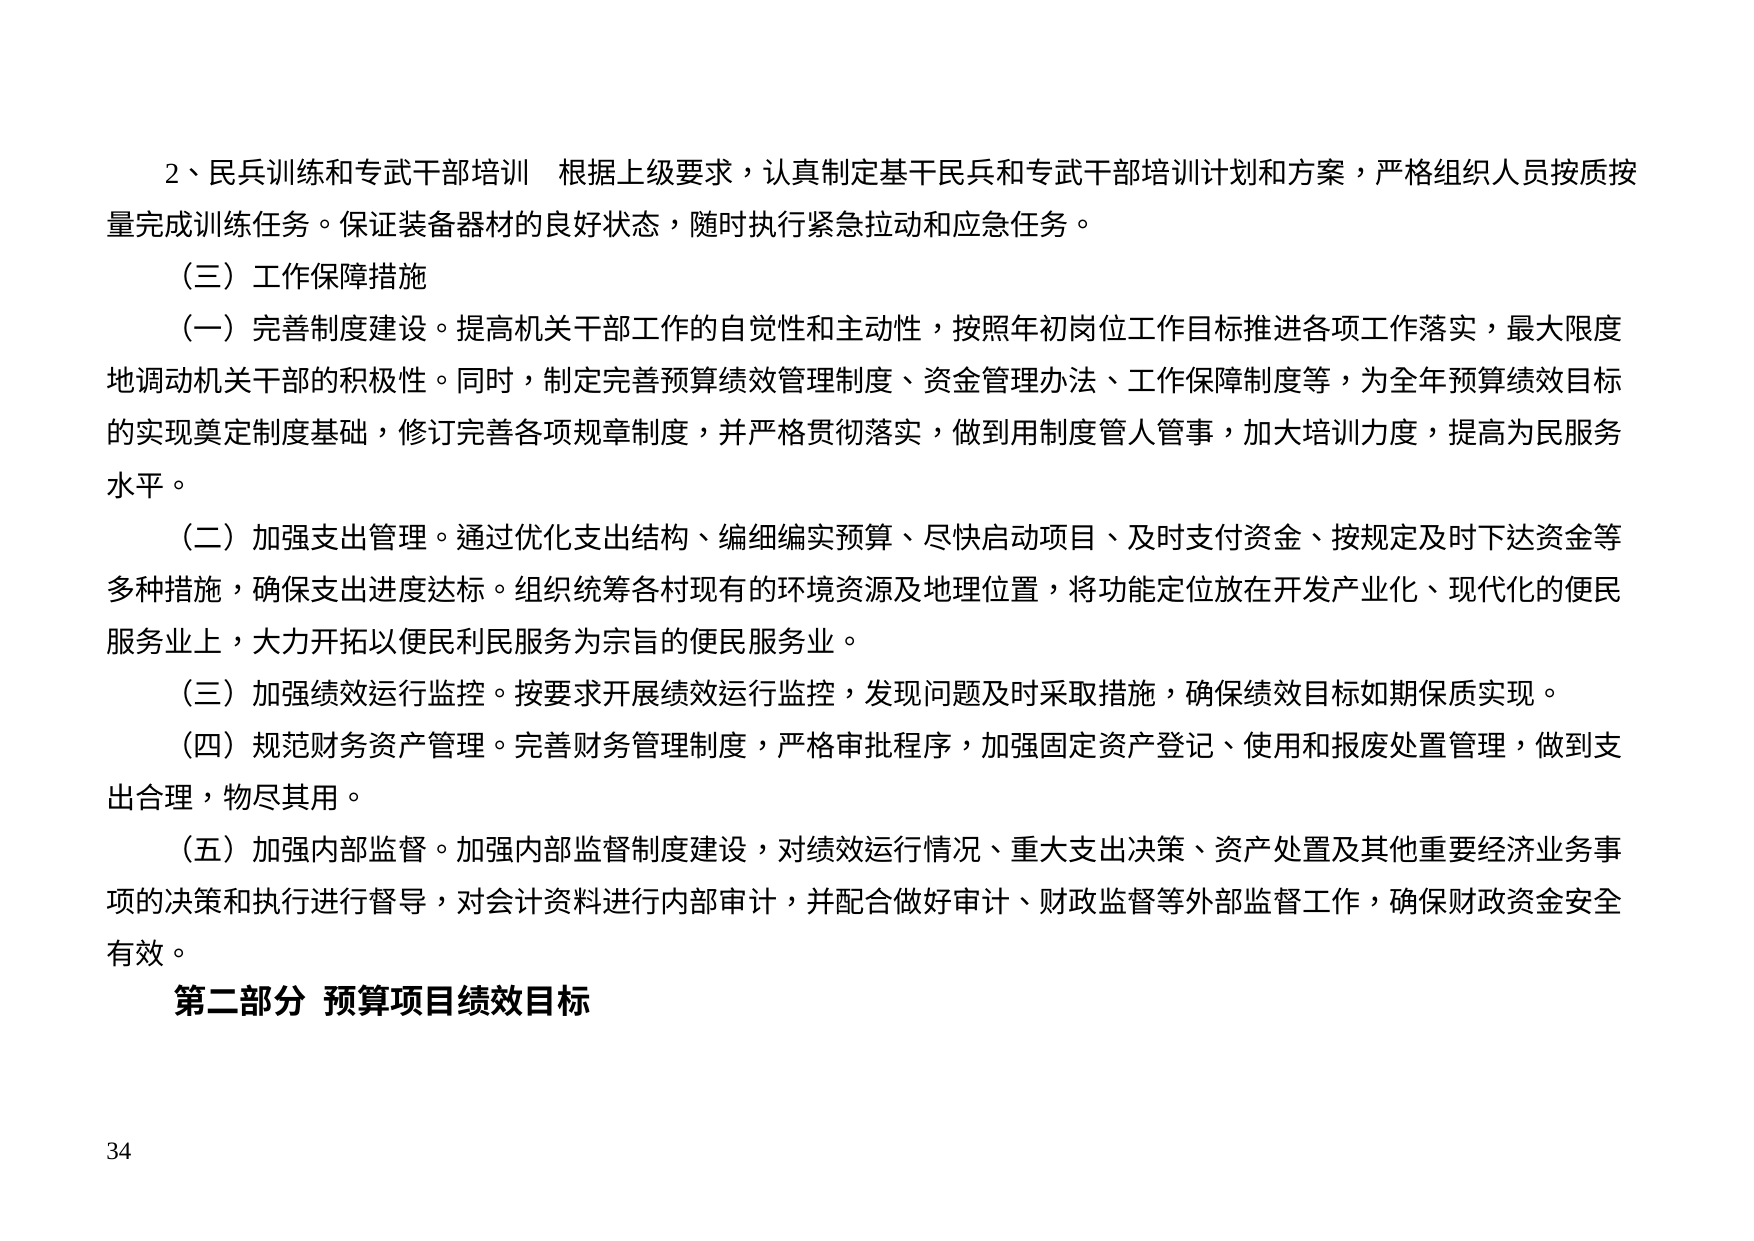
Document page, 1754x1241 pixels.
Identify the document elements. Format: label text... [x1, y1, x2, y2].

text （五）加强内部监督。加强内部监督制度建设，对绩效运行情况、重大支出决策、资产处置及其他重要经济业务事项的决策和执行进行督导，对会计资料进行内部审计，并配合做好审计、财政监督等外部监督工作，确保财政资金安全有效。 [106, 819, 1648, 975]
text （二）加强支出管理。通过优化支出结构、编细编实预算、尽快启动项目、及时支付资金、按规定及时下达资金等多种措施，确保支出进度达标。组织统筹各村现有的环境资源及地理位置，将功能定位放在开发产业化、现代化的便民服务业上，大力开拓以便民利民服务为宗旨的便民服务业。 [106, 506, 1648, 663]
text 2、民兵训练和专武干部培训 根据上级要求，认真制定基干民兵和专武干部培训计划和方案，严格组织人员按质按量完成训练任务。保证装备器材的良好状态，随时执行紧急拉动和应急任务。 [106, 142, 1648, 246]
text （三）加强绩效运行监控。按要求开展绩效运行监控，发现问题及时采取措施，确保绩效目标如期保质实现。 [106, 663, 1648, 715]
text 第二部分 预算项目绩效目标 [106, 975, 1648, 1023]
text （三）工作保障措施 [106, 246, 1648, 298]
text （一）完善制度建设。提高机关干部工作的自觉性和主动性，按照年初岗位工作目标推进各项工作落实，最大限度地调动机关干部的积极性。同时，制定完善预算绩效管理制度、资金管理办法、工作保障制度等，为全年预算绩效目标的实现奠定制度基础，修订完善各项规章制度，并严格贯彻落实，做到用制度管人管事，加大培训力度，提高为民服务水平。 [106, 298, 1648, 506]
text （四）规范财务资产管理。完善财务管理制度，严格审批程序，加强固定资产登记、使用和报废处置管理，做到支出合理，物尽其用。 [106, 715, 1648, 819]
